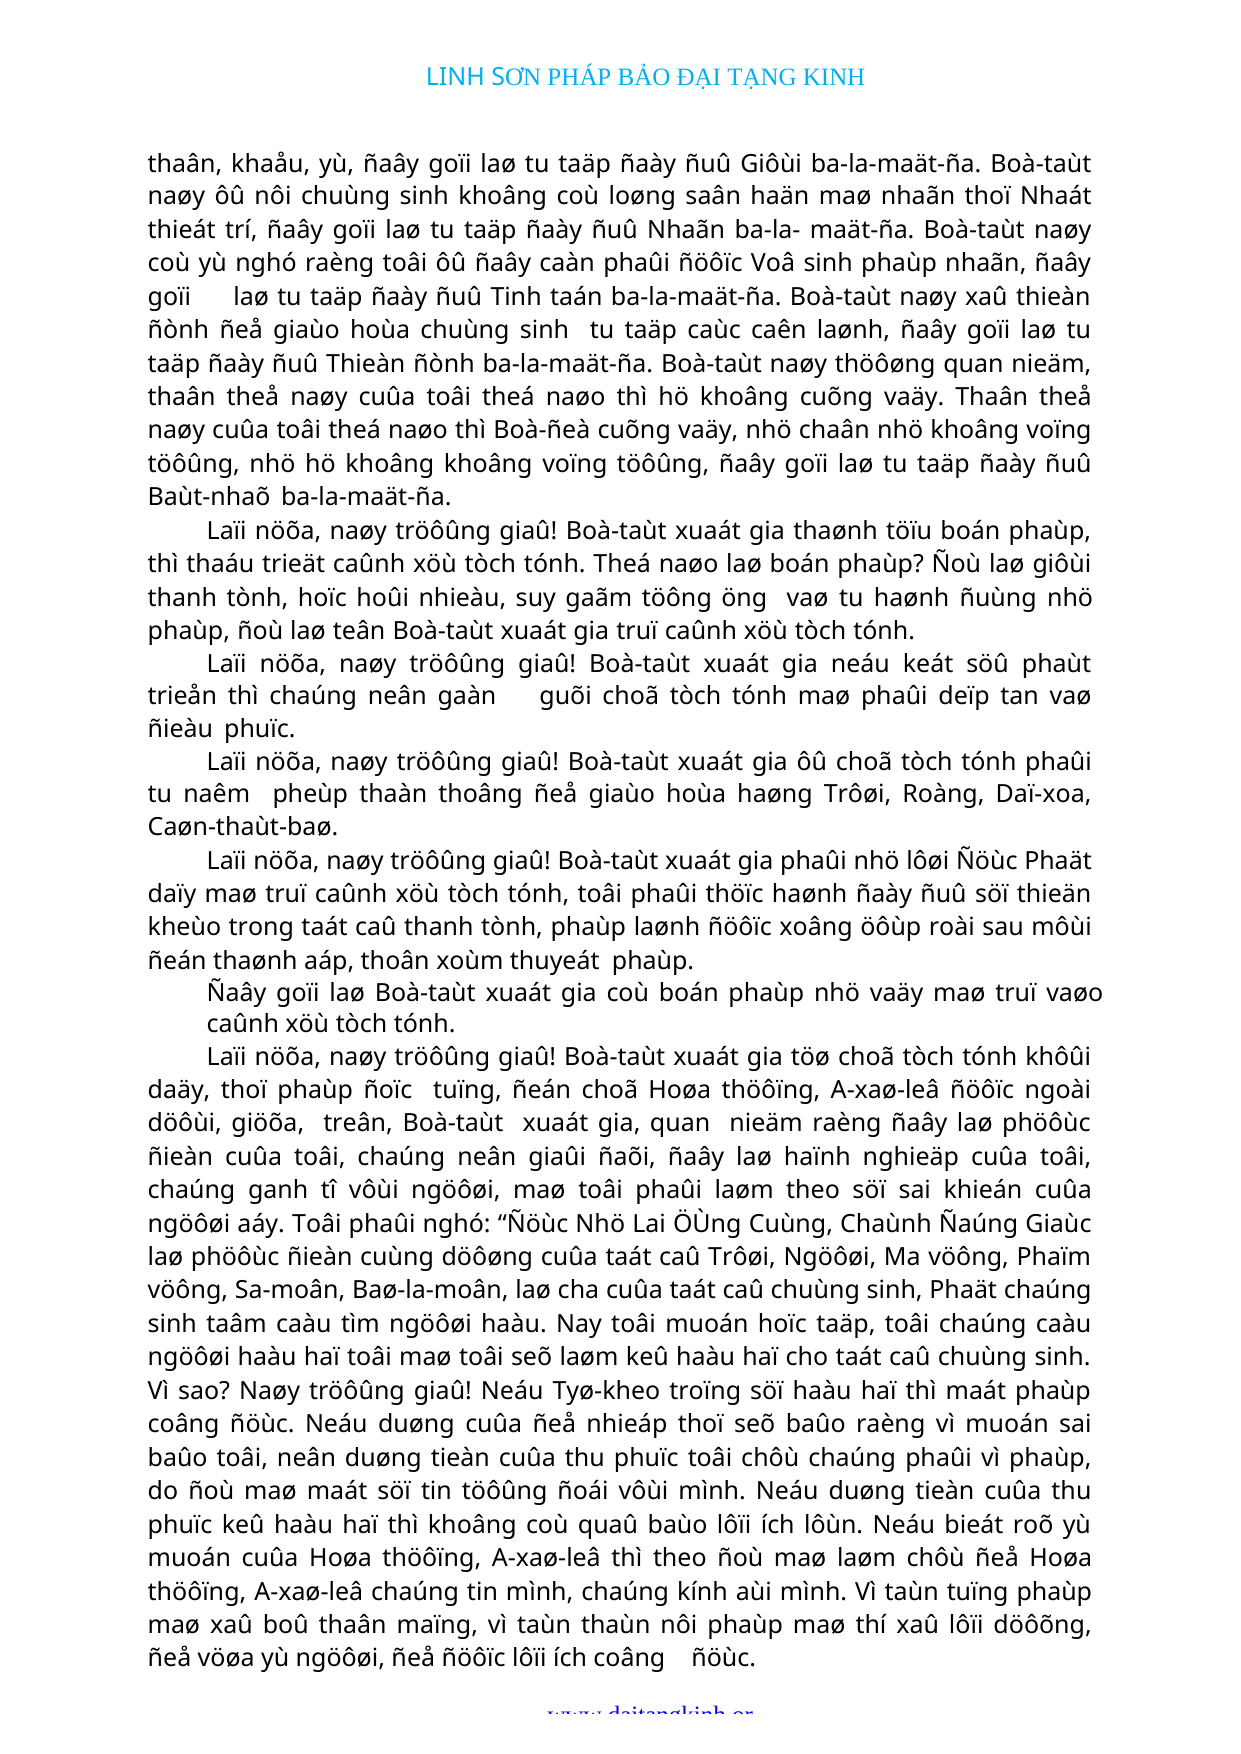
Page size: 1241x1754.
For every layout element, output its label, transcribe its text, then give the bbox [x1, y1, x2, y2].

text Laïi nöõa, naøy tröôûng giaû! Boà-taùt xuaát gia neáu keát söû phaùt trieån thì chaúng neân gaàn guõi choã tòch tónh maø phaûi deïp tan vaø ñieàu phuïc. [147, 647, 1092, 745]
text Laïi nöõa, naøy tröôûng giaû! Boà-taùt xuaát gia phaûi nhö lôøi Ñöùc Phaät daïy maø truï caûnh xöù tòch tónh, toâi phaûi thöïc haønh ñaày ñuû söï thieän kheùo trong taát caû thanh tònh, phaùp laønh ñöôïc xoâng öôùp roài sau môùi ñeán thaønh aáp, thoân xoùm thuyeát phaùp. [147, 843, 1093, 976]
text Ñaây goïi laø Boà-taùt xuaát gia coù boán phaùp nhö vaäy maø truï vaøo caûnh xöù tòch tónh. [206, 976, 1105, 1039]
text Laïi nöõa, naøy tröôûng giaû! Boà-taùt xuaát gia ôû choã tòch tónh phaûi tu naêm pheùp thaàn thoâng ñeå giaùo hoùa haøng Trôøi, Roàng, Daï-xoa, Caøn-thaùt-baø. [147, 745, 1093, 843]
text thaân, khaåu, yù, ñaây goïi laø tu taäp ñaày ñuû Giôùi ba-la-maät-ña. Boà-taùt naøy ôû nôi chuùng sinh khoâng coù loøng saân haän maø nhaãn thoï Nhaát thieát trí, ñaây goïi laø tu taäp ñaày ñuû Nhaãn ba-la- maät-ña. Boà-taùt naøy coù yù nghó raèng toâi ôû ñaây caàn phaûi ñöôïc Voâ sinh phaùp nhaãn, ñaây goïi laø tu taäp ñaày ñuû Tinh taán ba-la-maät-ña. Boà-taùt naøy xaû thieàn ñònh ñeå giaùo hoùa chuùng sinh tu taäp caùc caên laønh, ñaây goïi laø tu taäp ñaày ñuû Thieàn ñònh ba-la-maät-ña. Boà-taùt naøy thöôøng quan nieäm, thaân theå naøy cuûa toâi theá naøo thì hö khoâng cuõng vaäy. Thaân theå naøy cuûa toâi theá naøo thì Boà-ñeà cuõng vaäy, nhö chaân nhö khoâng voïng töôûng, nhö hö khoâng khoâng voïng töôûng, ñaây goïi laø tu taäp ñaày ñuû Baùt-nhaõ ba-la-maät-ña. [147, 145, 1093, 513]
text Laïi nöõa, naøy tröôûng giaû! Boà-taùt xuaát gia töø choã tòch tónh khôûi daäy, thoï phaùp ñoïc tuïng, ñeán choã Hoøa thöôïng, A-xaø-leâ ñöôïc ngoài döôùi, giöõa, treân, Boà-taùt xuaát gia, quan nieäm raèng ñaây laø phöôùc ñieàn cuûa toâi, chaúng neân giaûi ñaõi, ñaây laø haïnh nghieäp cuûa toâi, chaúng ganh tî vôùi ngöôøi, maø toâi phaûi laøm theo söï sai khieán cuûa ngöôøi aáy. Toâi phaûi nghó: “Ñöùc Nhö Lai ÖÙng Cuùng, Chaùnh Ñaúng Giaùc laø phöôùc ñieàn cuùng döôøng cuûa taát caû Trôøi, Ngöôøi, Ma vöông, Phaïm vöông, Sa-moân, Baø-la-moân, laø cha cuûa taát caû chuùng sinh, Phaät chaúng sinh taâm caàu tìm ngöôøi haàu. Nay toâi muoán hoïc taäp, toâi chaúng caàu ngöôøi haàu haï toâi maø toâi seõ laøm keû haàu haï cho taát caû chuùng sinh. Vì sao? Naøy tröôûng giaû! Neáu Tyø-kheo troïng söï haàu haï thì maát phaùp coâng ñöùc. Neáu duøng cuûa ñeå nhieáp thoï seõ baûo raèng vì muoán sai baûo toâi, neân duøng tieàn cuûa thu phuïc toâi chôù chaúng phaûi vì phaùp, do ñoù maø maát söï tin töôûng ñoái vôùi mình. Neáu duøng tieàn cuûa thu phuïc keû haàu haï thì khoâng coù quaû baùo lôïi ích lôùn. Neáu bieát roõ yù muoán cuûa Hoøa thöôïng, A-xaø-leâ thì theo ñoù maø laøm chôù ñeå Hoøa thöôïng, A-xaø-leâ chaúng tin mình, chaúng kính aùi mình. Vì taùn tuïng phaùp maø xaû boû thaân maïng, vì taùn thaùn nôi phaùp maø thí xaû lôïi döôõng, ñeå vöøa yù ngöôøi, ñeå ñöôïc lôïi ích coâng ñöùc. [147, 1039, 1093, 1674]
text Laïi nöõa, naøy tröôûng giaû! Boà-taùt xuaát gia thaønh töïu boán phaùp, thì thaáu trieät caûnh xöù tòch tónh. Theá naøo laø boán phaùp? Ñoù laø giôùi thanh tònh, hoïc hoûi nhieàu, suy gaãm töông öng vaø tu haønh ñuùng nhö phaùp, ñoù laø teân Boà-taùt xuaát gia truï caûnh xöù tòch tónh. [147, 513, 1093, 647]
